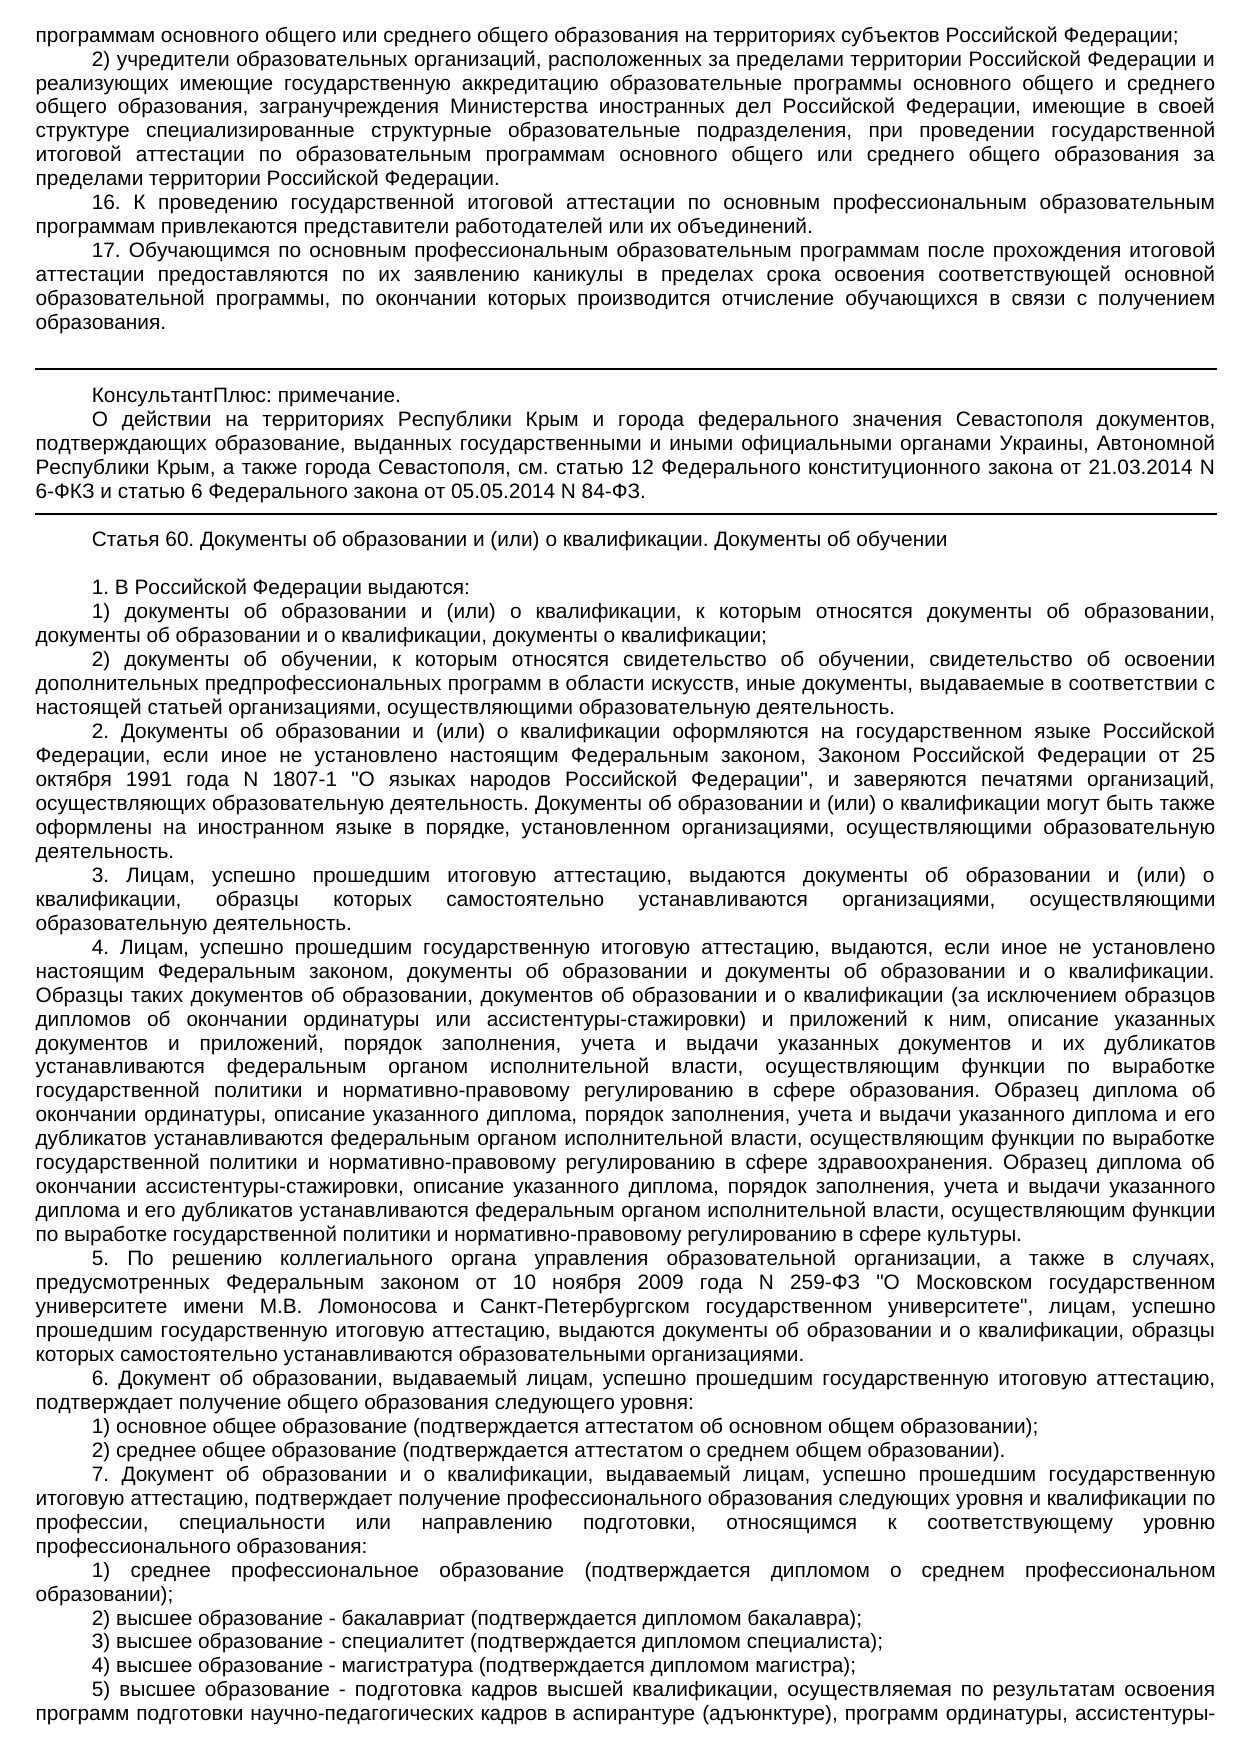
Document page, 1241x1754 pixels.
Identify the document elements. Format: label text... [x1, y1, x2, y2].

text 7. Документ об образовании и о квалификации, выдаваемый лицам, успешно прошедшим государственную итоговую аттестацию, подтверждает получение профессионального образования следующих уровня и квалификации по профессии, специальности или направлению подготовки, относящимся к соответствующему уровню профессионального образования: [35, 1462, 1217, 1557]
text 1. В Российской Федерации выдаются: [35, 575, 1217, 599]
text 17. Обучающимся по основным профессиональным образовательным программам после прохождения итоговой аттестации предоставляются по их заявлению каникулы в пределах срока освоения соответствующей основной образовательной программы, по окончании которых производится отчисление обучающихся в связи с получением образования. [35, 238, 1217, 334]
text 2) учредители образовательных организаций, расположенных за пределами территории Российской Федерации и реализующих имеющие государственную аккредитацию образовательные программы основного общего и среднего общего образования, загранучреждения Министерства иностранных дел Российской Федерации, имеющие в своей структуре специализированные структурные образовательные подразделения, при проведении государственной итоговой аттестации по образовательным программам основного общего или среднего общего образования за пределами территории Российской Федерации. [35, 46, 1217, 190]
text 3) высшее образование - специалитет (подтверждается дипломом специалиста); [35, 1629, 1217, 1653]
text О действии на территориях Республики Крым и города федерального значения Севастополя документов, подтверждающих образование, выданных государственными и иными официальными органами Украины, Автономной Республики Крым, а также города Севастополя, см. статью 12 Федерального конституционного закона от 21.03.2014 N 6-ФКЗ и статью 6 Федерального закона от 05.05.2014 N 84-ФЗ. [35, 407, 1217, 502]
text 2. Документы об образовании и (или) о квалификации оформляются на государственном языке Российской Федерации, если иное не установлено настоящим Федеральным законом, Законом Российской Федерации от 25 октября 1991 года N 1807-1 "О языках народов Российской Федерации", и заверяются печатями организаций, осуществляющих образовательную деятельность. Документы об образовании и (или) о квалификации могут быть также оформлены на иностранном языке в порядке, установленном организациями, осуществляющими образовательную деятельность. [35, 719, 1217, 863]
text 4. Лицам, успешно прошедшим государственную итоговую аттестацию, выдаются, если иное не установлено настоящим Федеральным законом, документы об образовании и документы об образовании и о квалификации. Образцы таких документов об образовании, документов об образовании и о квалификации (за исключением образцов дипломов об окончании ординатуры или ассистентуры-стажировки) и приложений к ним, описание указанных документов и приложений, порядок заполнения, учета и выдачи указанных документов и их дубликатов устанавливаются федеральным органом исполнительной власти, осуществляющим функции по выработке государственной политики и нормативно-правовому регулированию в сфере образования. Образец диплома об окончании ординатуры, описание указанного диплома, порядок заполнения, учета и выдачи указанного диплома и его дубликатов устанавливаются федеральным органом исполнительной власти, осуществляющим функции по выработке государственной политики и нормативно-правовому регулированию в сфере здравоохранения. Образец диплома об окончании ассистентуры-стажировки, описание указанного диплома, порядок заполнения, учета и выдачи указанного диплома и его дубликатов устанавливаются федеральным органом исполнительной власти, осуществляющим функции по выработке государственной политики и нормативно-правовому регулированию в сфере культуры. [35, 934, 1217, 1246]
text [35, 1677, 1217, 1725]
text 1) документы об образовании и (или) о квалификации, к которым относятся документы об образовании, документы об образовании и о квалификации, документы о квалификации; [35, 599, 1217, 647]
text 5. По решению коллегиального органа управления образовательной организации, а также в случаях, предусмотренных Федеральным законом от 10 ноября 2009 года N 259-ФЗ "О Московском государственном университете имени М.В. Ломоносова и Санкт-Петербургском государственном университете", лицам, успешно прошедшим государственную итоговую аттестацию, выдаются документы об образовании и о квалификации, образцы которых самостоятельно устанавливаются образовательными организациями. [35, 1246, 1217, 1366]
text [35, 22, 1217, 46]
text 1) основное общее образование (подтверждается аттестатом об основном общем образовании); [35, 1414, 1217, 1438]
text 6. Документ об образовании, выдаваемый лицам, успешно прошедшим государственную итоговую аттестацию, подтверждает получение общего образования следующего уровня: [35, 1366, 1217, 1414]
text 1) среднее профессиональное образование (подтверждается дипломом о среднем профессиональном образовании); [35, 1557, 1217, 1605]
text Статья 60. Документы об образовании и (или) о квалификации. Документы об обучении [35, 527, 1217, 551]
text 2) документы об обучении, к которым относятся свидетельство об обучении, свидетельство об освоении дополнительных предпрофессиональных программ в области искусств, иные документы, выдаваемые в соответствии с настоящей статьей организациями, осуществляющими образовательную деятельность. [35, 647, 1217, 719]
text 2) высшее образование - бакалавриат (подтверждается дипломом бакалавра); [35, 1605, 1217, 1629]
text 3. Лицам, успешно прошедшим итоговую аттестацию, выдаются документы об образовании и (или) о квалификации, образцы которых самостоятельно устанавливаются организациями, осуществляющими образовательную деятельность. [35, 863, 1217, 934]
text 4) высшее образование - магистратура (подтверждается дипломом магистра); [35, 1653, 1217, 1677]
text 2) среднее общее образование (подтверждается аттестатом о среднем общем образовании). [35, 1438, 1217, 1462]
text 16. К проведению государственной итоговой аттестации по основным профессиональным образовательным программам привлекаются представители работодателей или их объединений. [35, 190, 1217, 238]
text КонсультантПлюс: примечание. [35, 383, 1217, 407]
